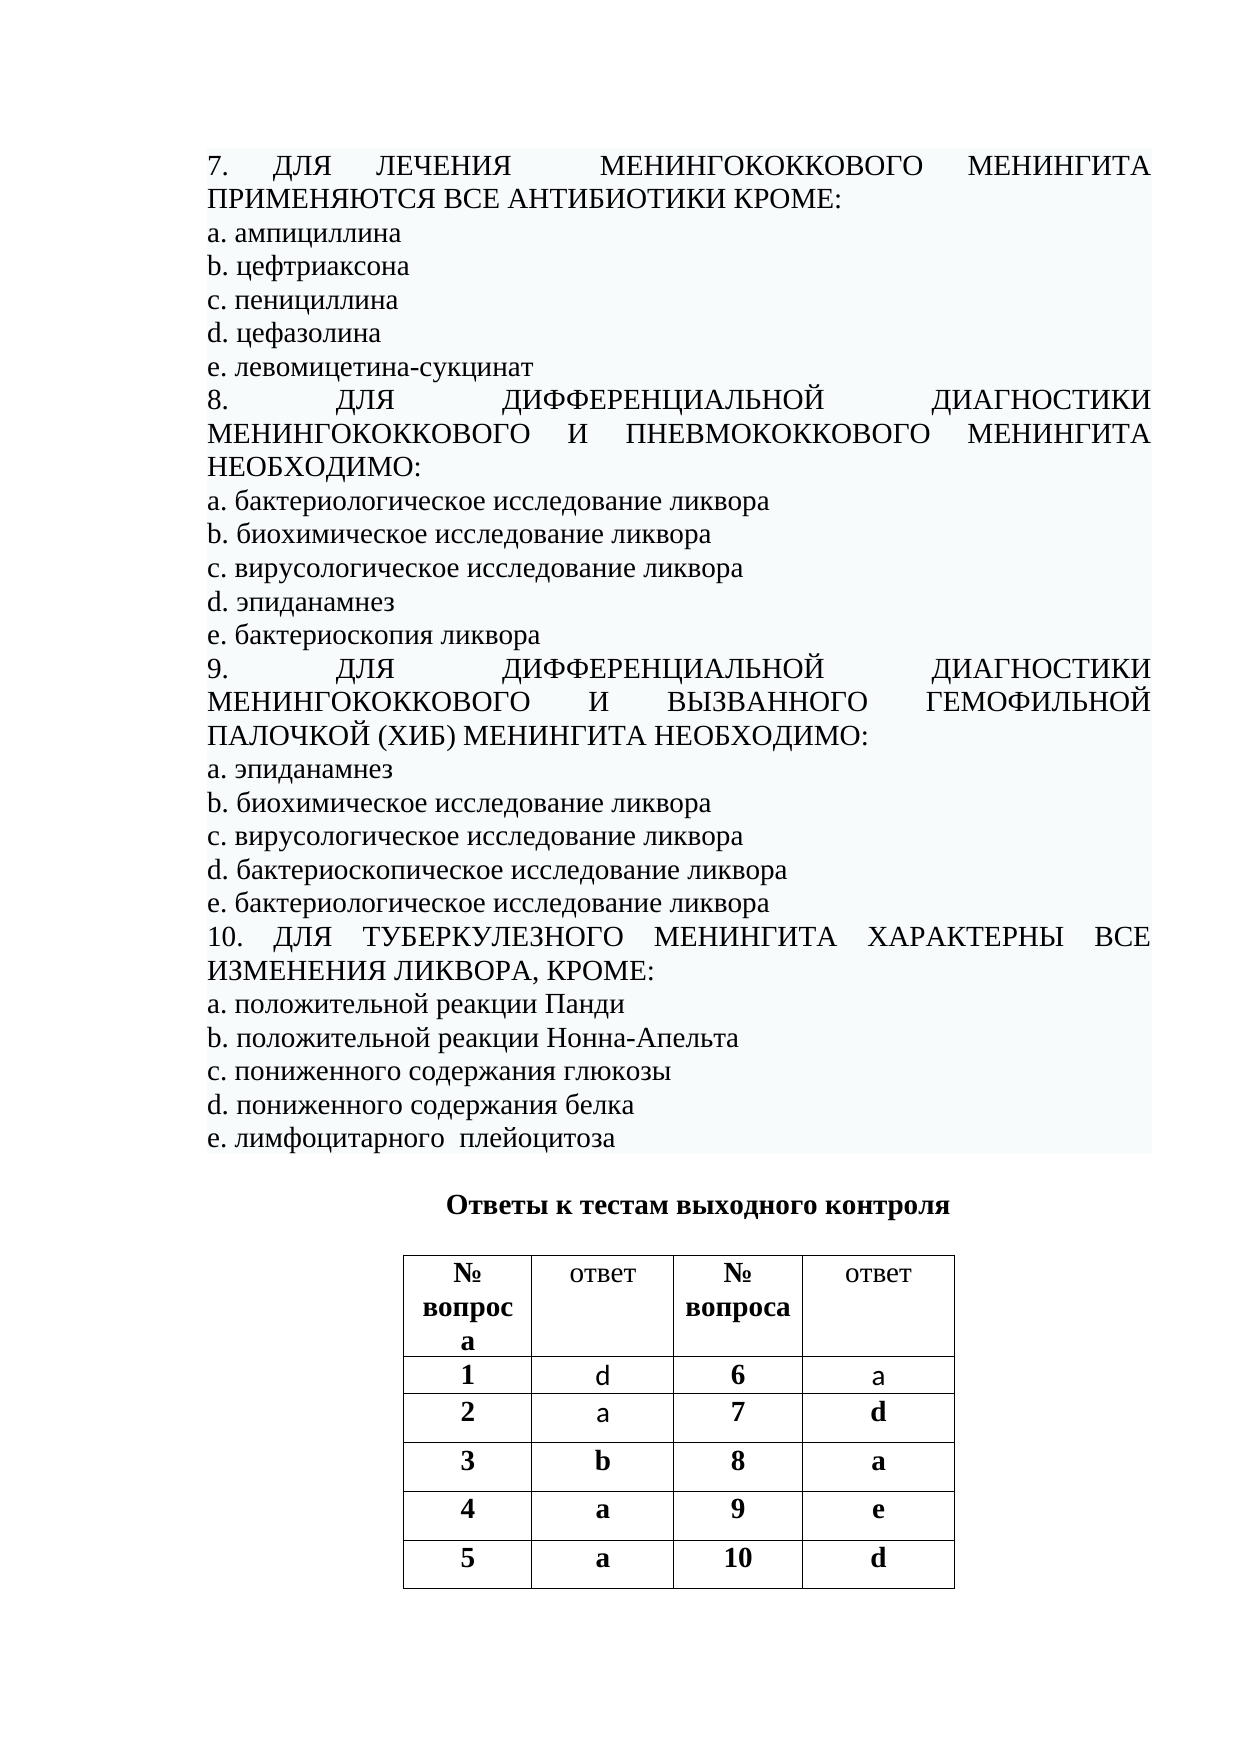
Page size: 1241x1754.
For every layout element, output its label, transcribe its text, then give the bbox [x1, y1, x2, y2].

table_cell a [803, 1443, 954, 1491]
table_cell 6 [674, 1357, 802, 1393]
text е. левомицетина-сукцинат [207, 349, 1152, 382]
text а. бактериологическое исследование ликвора [207, 483, 1152, 517]
table_cell d [803, 1541, 954, 1588]
table_cell b [532, 1443, 673, 1491]
table_cell 4 [404, 1492, 531, 1539]
text 9. Для дифференциальной диагностики менингококкового и вызванного гемофильной палочкой (ХИБ) менингита необходимо: [207, 651, 1152, 751]
text b. положительной реакции Нонна-Апельта [207, 1020, 1152, 1053]
table_cell 1 [404, 1357, 531, 1393]
table_cell 7 [674, 1394, 802, 1442]
text d. цефазолина [207, 315, 1152, 349]
table_header № вопроса [404, 1256, 531, 1356]
table_cell 8 [674, 1443, 802, 1491]
text а. положительной реакции Панди [207, 986, 1152, 1020]
text b. биохимическое исследование ликвора [207, 517, 1152, 550]
text е. лимфоцитарного плейоцитоза [207, 1120, 1152, 1154]
text Ответы к тестам выходного контроля [207, 1187, 1152, 1221]
text 8. Для дифференциальной диагностики менингококкового и пневмококкового менингита необходимо: [207, 382, 1152, 483]
table_cell 5 [404, 1541, 531, 1588]
table_cell a [803, 1357, 954, 1393]
text d. эпиданамнез [207, 584, 1152, 617]
table_cell 9 [674, 1492, 802, 1539]
text а. эпиданамнез [207, 751, 1152, 785]
table_cell d [803, 1394, 954, 1442]
table_cell d [532, 1357, 673, 1393]
text с. вирусологическое исследование ликвора [207, 818, 1152, 852]
text е. бактериоскопия ликвора [207, 617, 1152, 651]
table_cell a [532, 1492, 673, 1539]
text е. бактериологическое исследование ликвора [207, 886, 1152, 919]
text а. ампициллина [207, 215, 1152, 248]
table_cell 10 [674, 1541, 802, 1588]
text d. пониженного содержания белка [207, 1087, 1152, 1120]
text b. биохимическое исследование ликвора [207, 785, 1152, 818]
table_cell a [532, 1394, 673, 1442]
table_cell a [532, 1541, 673, 1588]
text 10. Для туберкулезного менингита характерны все изменения ликвора, кроме: [207, 919, 1152, 986]
text с. вирусологическое исследование ликвора [207, 550, 1152, 584]
table_cell 3 [404, 1443, 531, 1491]
text 7. Для лечения менингококкового менингита применяются все антибиотики кроме: [207, 148, 1152, 215]
table_cell 2 [404, 1394, 531, 1442]
text с. пенициллина [207, 282, 1152, 315]
text d. бактериоскопическое исследование ликвора [207, 852, 1152, 886]
text с. пониженного содержания глюкозы [207, 1053, 1152, 1087]
table_header ответ [532, 1256, 673, 1356]
text b. цефтриаксона [207, 248, 1152, 282]
table_header ответ [803, 1256, 954, 1356]
table_cell e [803, 1492, 954, 1539]
table_header № вопроса [674, 1256, 802, 1356]
